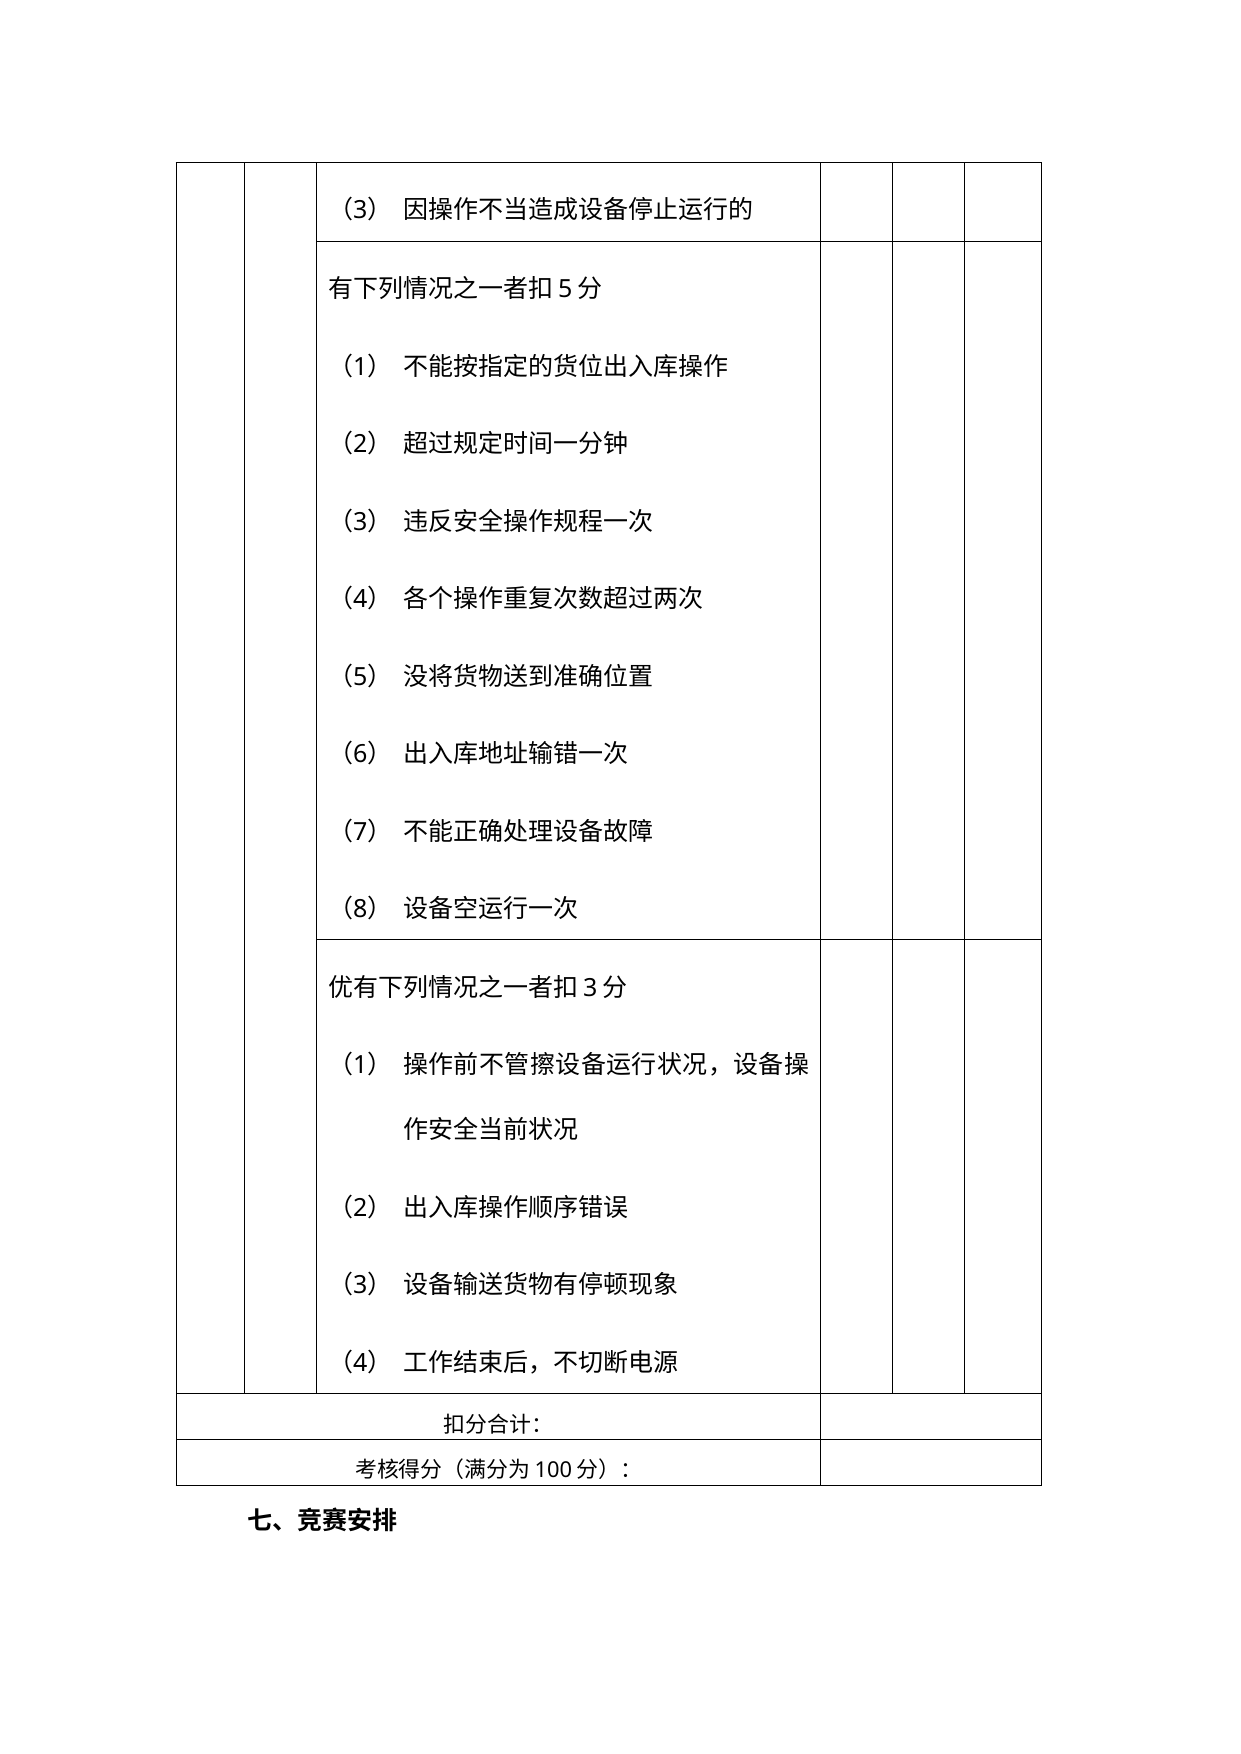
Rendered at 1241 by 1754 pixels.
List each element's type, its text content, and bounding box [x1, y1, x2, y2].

table_cell 考核得分（满分为100分）： [177, 1440, 820, 1485]
table_cell [821, 1440, 1041, 1485]
table_cell [821, 163, 892, 241]
table_cell [965, 940, 1041, 1393]
text 七、竞赛安排 [187, 1486, 1053, 1551]
table_cell 有下列情况之一者扣5分 不能按指定的货位出入库操作 超过规定时间一分钟 违反安全操作规程一次 各个操作重复次数超过两次 没将货物送到准确位置 出入库地址输错一次 不能正确处理设备故障 设备空运行一次 [317, 242, 820, 939]
table_cell [893, 242, 964, 939]
table_cell [821, 1394, 1041, 1439]
table_cell 优有下列情况之一者扣3分 操作前不管擦设备运行状况，设备操作安全当前状况 出入库操作顺序错误 设备输送货物有停顿现象 工作结束后，不切断电源 [317, 940, 820, 1393]
table_cell [821, 242, 892, 939]
table_cell [965, 242, 1041, 939]
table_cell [317, 163, 820, 241]
table_cell [821, 940, 892, 1393]
table_cell [965, 163, 1041, 241]
table_cell [893, 940, 964, 1393]
table_cell 扣分合计： [177, 1394, 820, 1439]
table_cell [893, 163, 964, 241]
